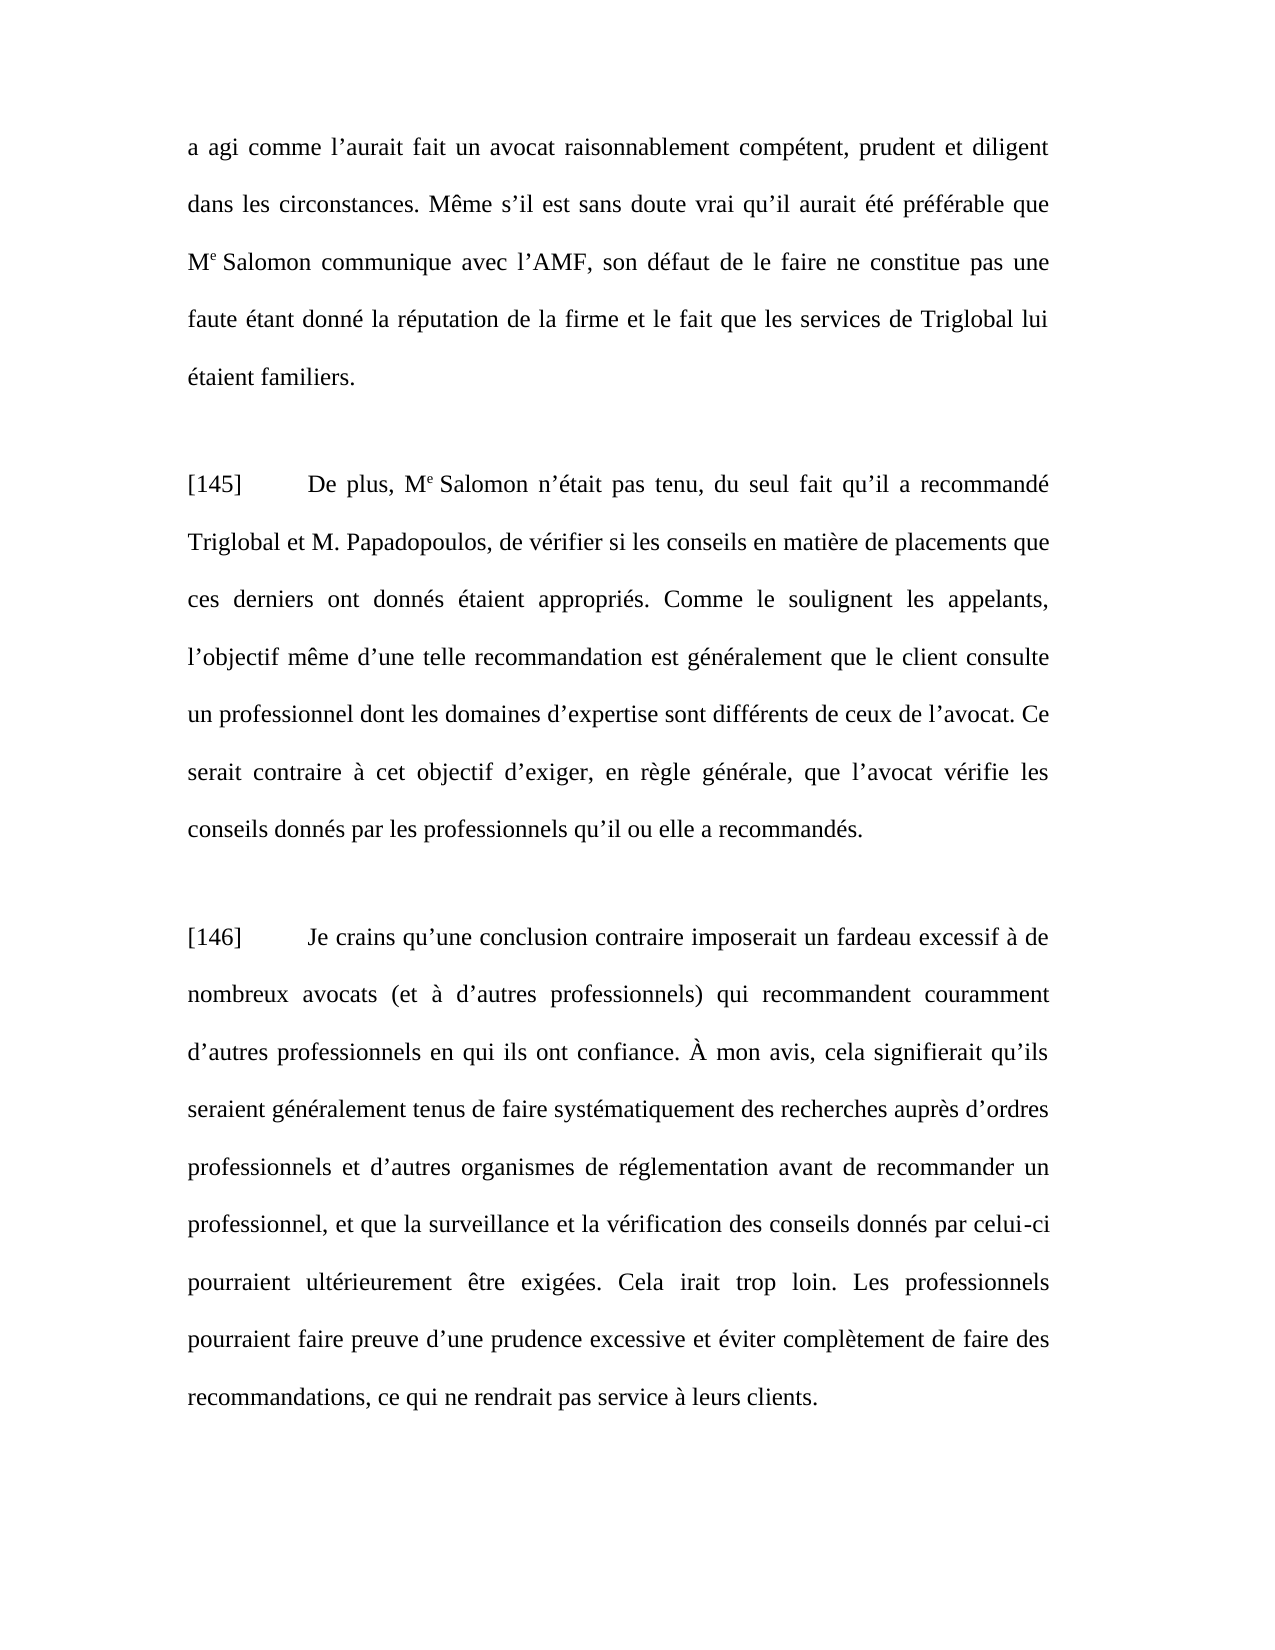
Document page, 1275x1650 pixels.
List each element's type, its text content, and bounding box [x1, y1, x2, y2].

text De plus, Me Salomon n’était pas tenu, du seul fait qu’il a recommandé Triglobal et M. Papadopoulos, de vérifier si les conseils en matière de placements que ces derniers ont donnés étaient appropriés. Comme le soulignent les appelants, l’objectif même d’une telle recommandation est généralement que le client consulte un professionnel dont les domaines d’expertise sont différents de ceux de l’avocat. Ce serait contraire à cet objectif d’exiger, en règle générale, que l’avocat vérifie les conseils donnés par les professionnels qu’il ou elle a recommandés. [187, 469, 1050, 843]
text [187, 132, 1050, 391]
text Je crains qu’une conclusion contraire imposerait un fardeau excessif à de nombreux avocats (et à d’autres professionnels) qui recommandent couramment d’autres professionnels en qui ils ont confiance. À mon avis, cela signifierait qu’ils seraient généralement tenus de faire systématiquement des recherches auprès d’ordres professionnels et d’autres organismes de réglementation avant de recommander un professionnel, et que la surveillance et la vérification des conseils donnés par celui-ci pourraient ultérieurement être exigées. Cela irait trop loin. Les professionnels pourraient faire preuve d’une prudence excessive et éviter complètement de faire des recommandations, ce qui ne rendrait pas service à leurs clients. [187, 922, 1050, 1411]
